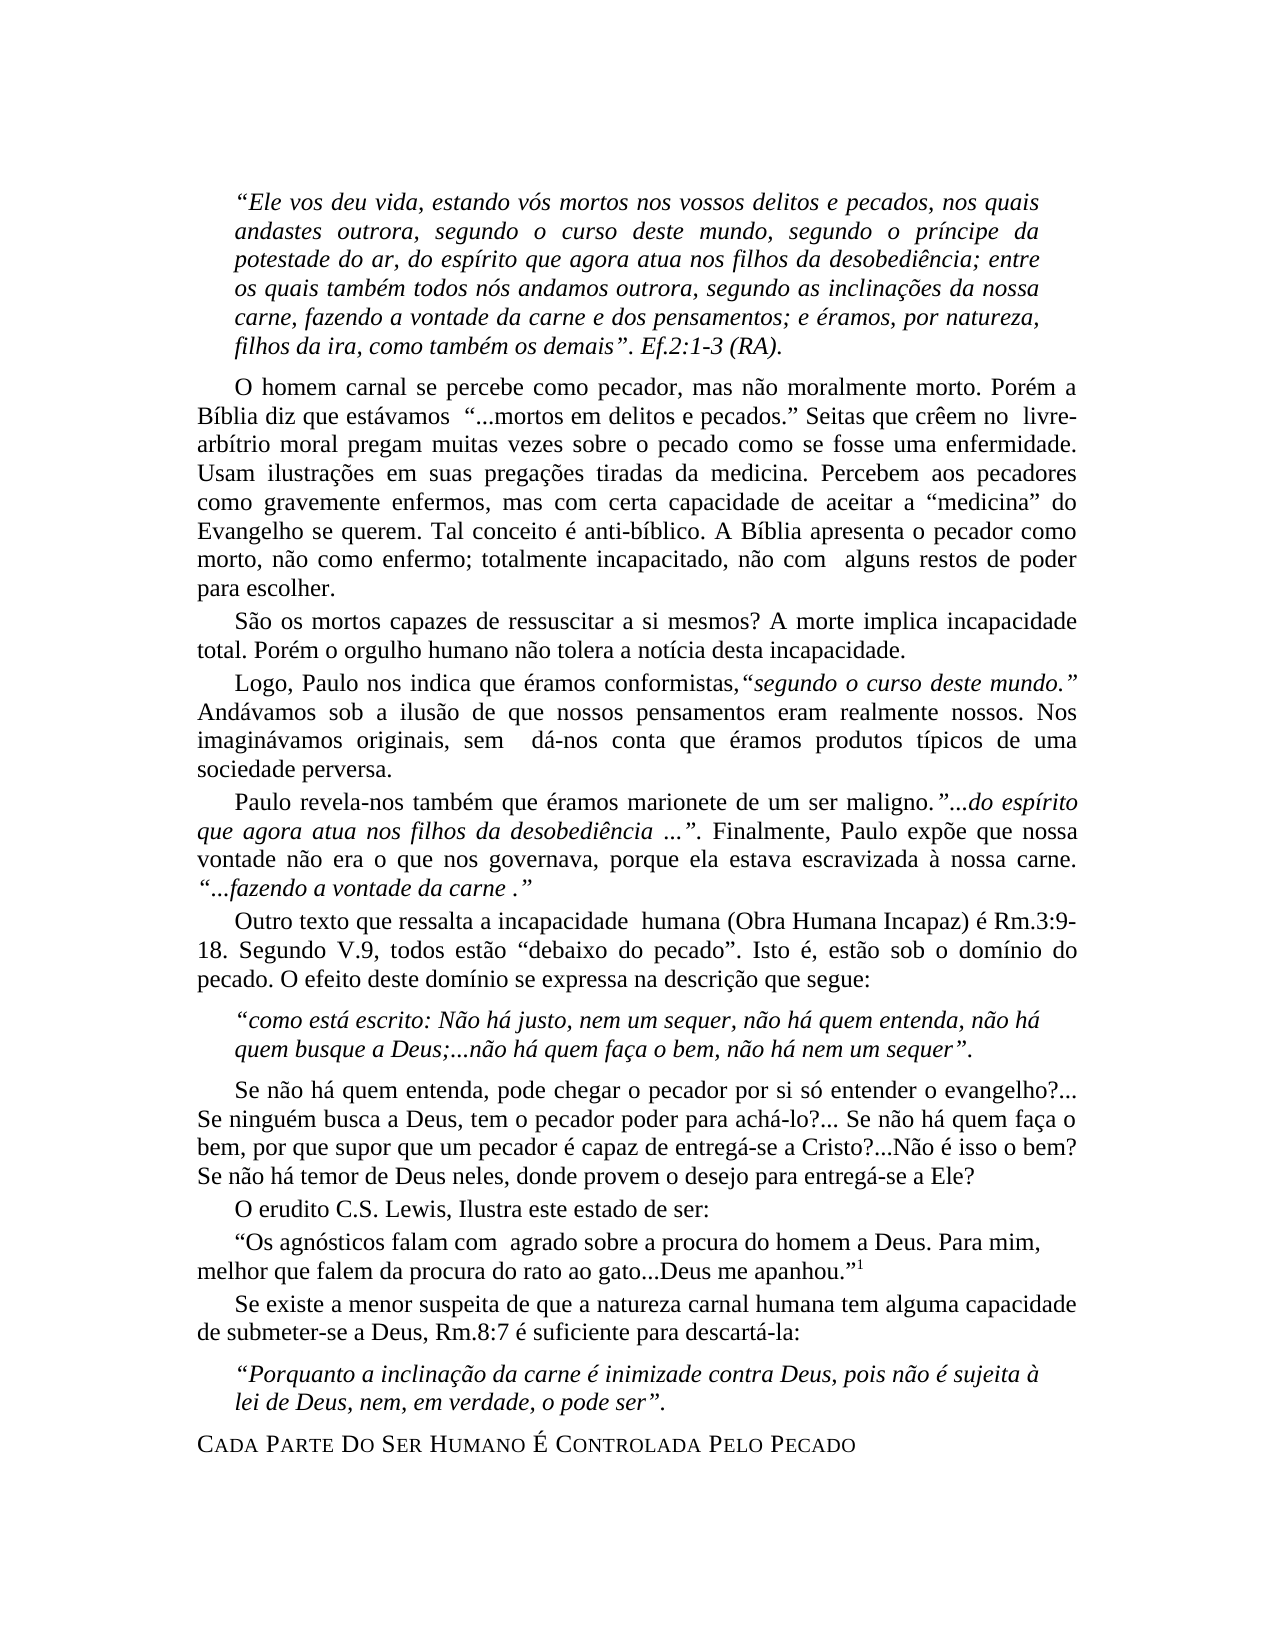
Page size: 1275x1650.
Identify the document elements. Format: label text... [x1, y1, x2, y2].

text São os mortos capazes de ressuscitar a si mesmos? A morte implica incapacidade total. Porém o orgulho humano não tolera a notícia desta incapacidade. [197, 606, 1078, 664]
text “Porquanto a inclinação da carne é inimizade contra Deus, pois não é sujeita à lei de Deus, nem, em verdade, o pode ser”. [234, 1359, 1041, 1416]
text Se não há quem entenda, pode chegar o pecador por si só entender o evangelho?... Se ninguém busca a Deus, tem o pecador poder para achá-lo?... Se não há quem faça o bem, por que supor que um pecador é capaz de entregá-se a Cristo?...Não é isso o bem? Se não há temor de Deus neles, donde provem o desejo para entregá-se a Ele? [197, 1075, 1078, 1190]
text O erudito C.S. Lewis, Ilustra este estado de ser: [197, 1194, 1078, 1223]
text Outro texto que ressalta a incapacidade humana (Obra Humana Incapaz) é Rm.3:9-18. Segundo V.9, todos estão “debaixo do pecado”. Isto é, estão sob o domínio do pecado. O efeito deste domínio se expressa na descrição que segue: [197, 906, 1078, 992]
text Paulo revela-nos também que éramos marionete de um ser maligno.”...do espírito que agora atua nos filhos da desobediência ...”. Finalmente, Paulo expõe que nossa vontade não era o que nos governava, porque ela estava escravizada à nossa carne. “...fazendo a vontade da carne .” [197, 787, 1078, 902]
text O homem carnal se percebe como pecador, mas não moralmente morto. Porém a Bíblia diz que estávamos “...mortos em delitos e pecados.” Seitas que crêem no livre-arbítrio moral pregam muitas vezes sobre o pecado como se fosse uma enfermidade. Usam ilustrações em suas pregações tiradas da medicina. Percebem aos pecadores como gravemente enfermos, mas com certa capacidade de aceitar a “medicina” do Evangelho se querem. Tal conceito é anti-bíblico. A Bíblia apresenta o pecador como morto, não como enfermo; totalmente incapacitado, não com alguns restos de poder para escolher. [197, 372, 1078, 602]
text Se existe a menor suspeita de que a natureza carnal humana tem alguma capacidade de submeter-se a Deus, Rm.8:7 é suficiente para descartá-la: [197, 1289, 1078, 1346]
text “Os agnósticos falam com agrado sobre a procura do homem a Deus. Para mim, melhor que falem da procura do rato ao gato...Deus me apanhou.”1 [197, 1227, 1078, 1284]
text “Ele vos deu vida, estando vós mortos nos vossos delitos e pecados, nos quais andastes outrora, segundo o curso deste mundo, segundo o príncipe da potestade do ar, do espírito que agora atua nos filhos da desobediência; entre os quais também todos nós andamos outrora, segundo as inclinações da nossa carne, fazendo a vontade da carne e dos pensamentos; e éramos, por natureza, filhos da ira, como também os demais”. Ef.2:1-3 (RA). [234, 187, 1041, 359]
text “como está escrito: Não há justo, nem um sequer, não há quem entenda, não há quem busque a Deus;...não há quem faça o bem, não há nem um sequer”. [234, 1005, 1041, 1062]
text Logo, Paulo nos indica que éramos conformistas,“segundo o curso deste mundo.” Andávamos sob a ilusão de que nossos pensamentos eram realmente nossos. Nos imaginávamos originais, sem dá-nos conta que éramos produtos típicos de uma sociedade perversa. [197, 668, 1078, 783]
subtitle Cada Parte Do Ser Humano É Controlada Pelo Pecado [197, 1429, 1078, 1457]
